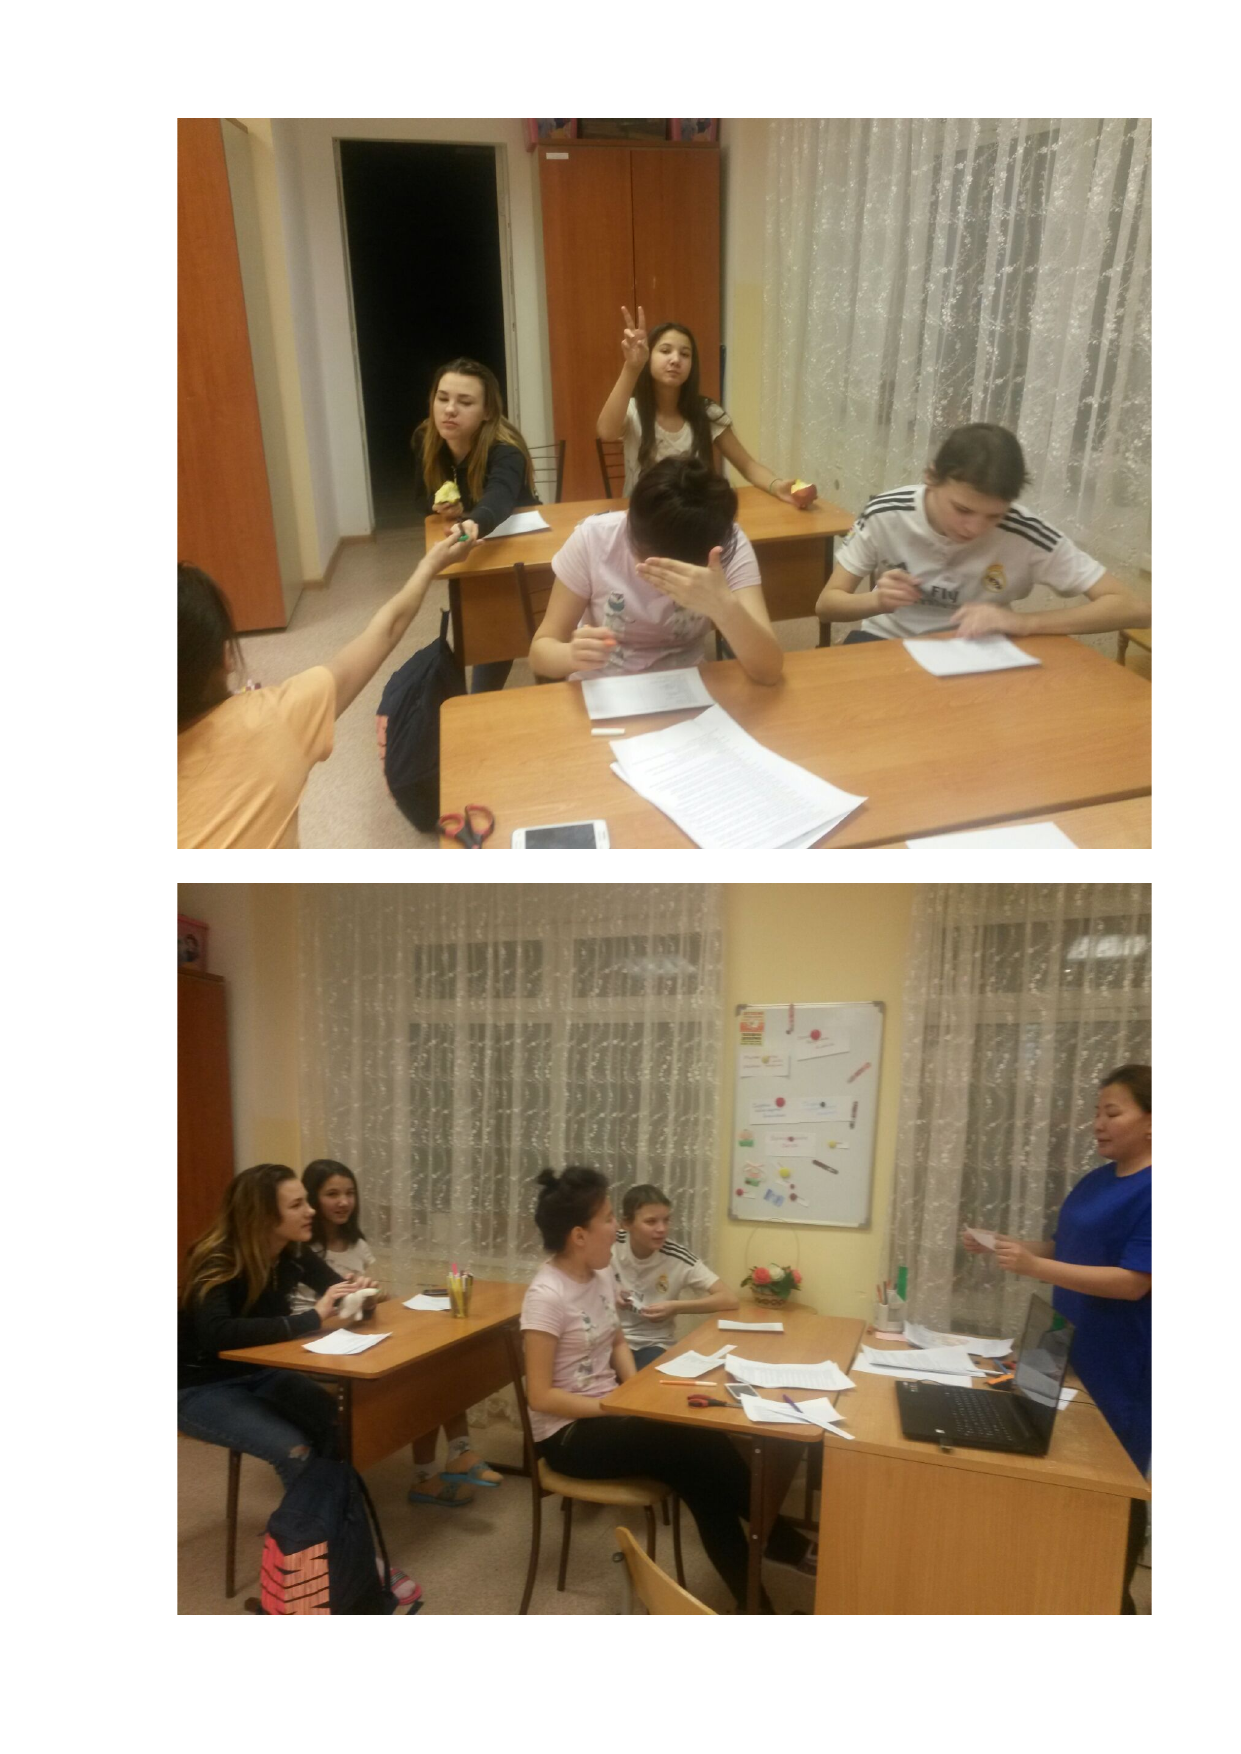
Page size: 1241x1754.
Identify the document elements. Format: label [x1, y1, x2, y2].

picture [177, 118, 1152, 849]
picture [177, 883, 1152, 1615]
